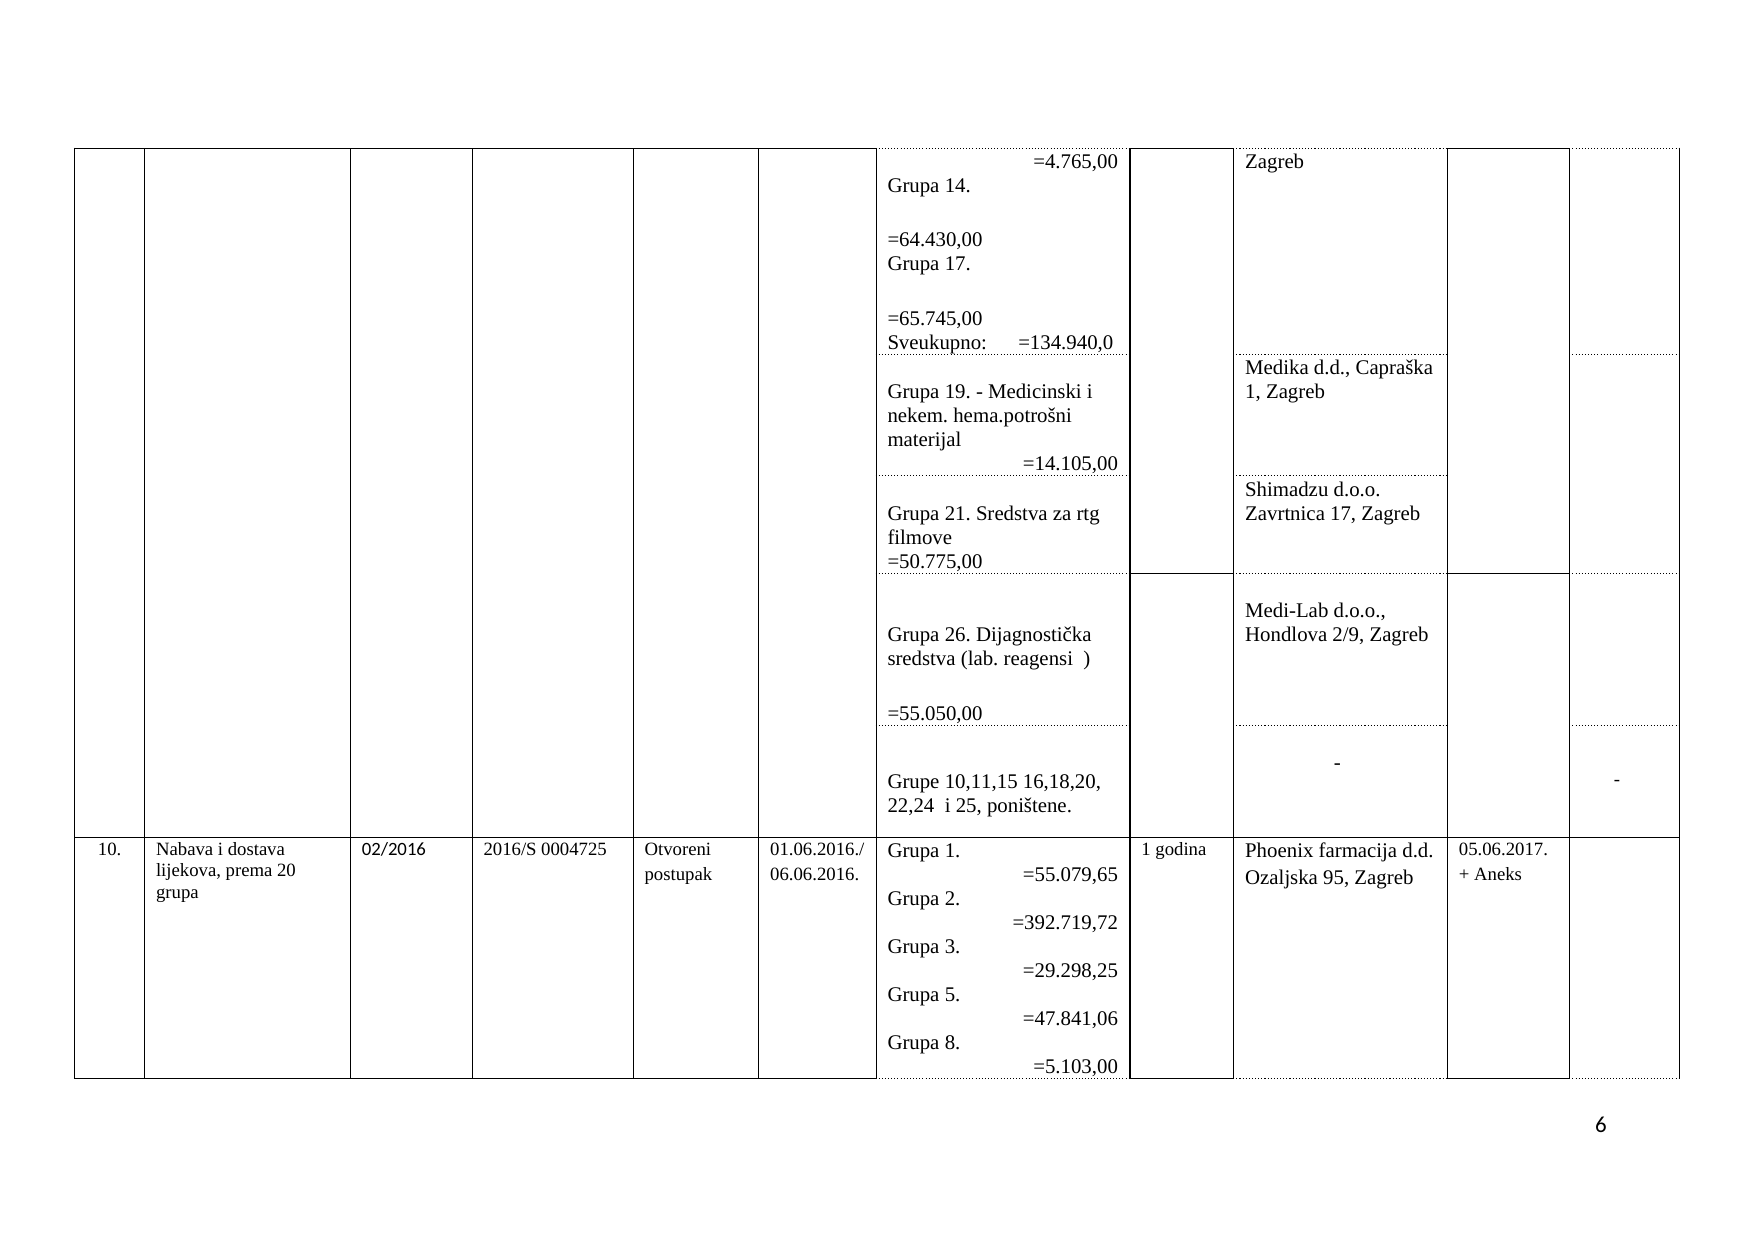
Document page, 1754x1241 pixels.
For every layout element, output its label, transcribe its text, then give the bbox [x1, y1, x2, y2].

table_cell 05.06.2017. + Aneks [1448, 838, 1569, 1078]
table_cell - [1234, 725, 1447, 837]
table_cell Medika d.d., Capraška 1, Zagreb [1234, 354, 1447, 475]
table_cell Grupa 26. Dijagnostička sredstva (lab. reagensi ) =55.050,00 [877, 573, 1129, 724]
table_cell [1234, 148, 1447, 354]
table_cell Shimadzu d.o.o. Zavrtnica 17, Zagreb [1234, 475, 1447, 573]
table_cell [877, 148, 1129, 354]
table_cell Grupa 19. - Medicinski i nekem. hema.potrošni materijal =14.105,00 [877, 354, 1129, 475]
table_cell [1234, 838, 1447, 1078]
table_cell - [1570, 725, 1679, 837]
table_cell Grupa 21. Sredstva za rtg filmove =50.775,00 [877, 475, 1129, 573]
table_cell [759, 838, 876, 1078]
table_cell [1570, 148, 1679, 354]
table_cell 1 godina [1131, 838, 1233, 1078]
table_cell 10. [75, 838, 144, 1078]
table_cell Medi-Lab d.o.o., Hondlova 2/9, Zagreb [1234, 573, 1447, 724]
table_cell [1131, 574, 1233, 837]
table_cell [1570, 838, 1679, 1078]
table_cell Otvoreni postupak [634, 838, 758, 1078]
table_cell 02/2016 [351, 838, 472, 1078]
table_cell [145, 838, 350, 1078]
table_cell 2016/S 0004725 [473, 838, 633, 1078]
table_cell [1570, 573, 1679, 724]
table_cell [1448, 574, 1569, 837]
table_cell Grupe 10,11,15 16,18,20, 22,24 i 25, poništene. [877, 725, 1129, 837]
table_cell [1570, 354, 1679, 573]
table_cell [877, 838, 1129, 1078]
